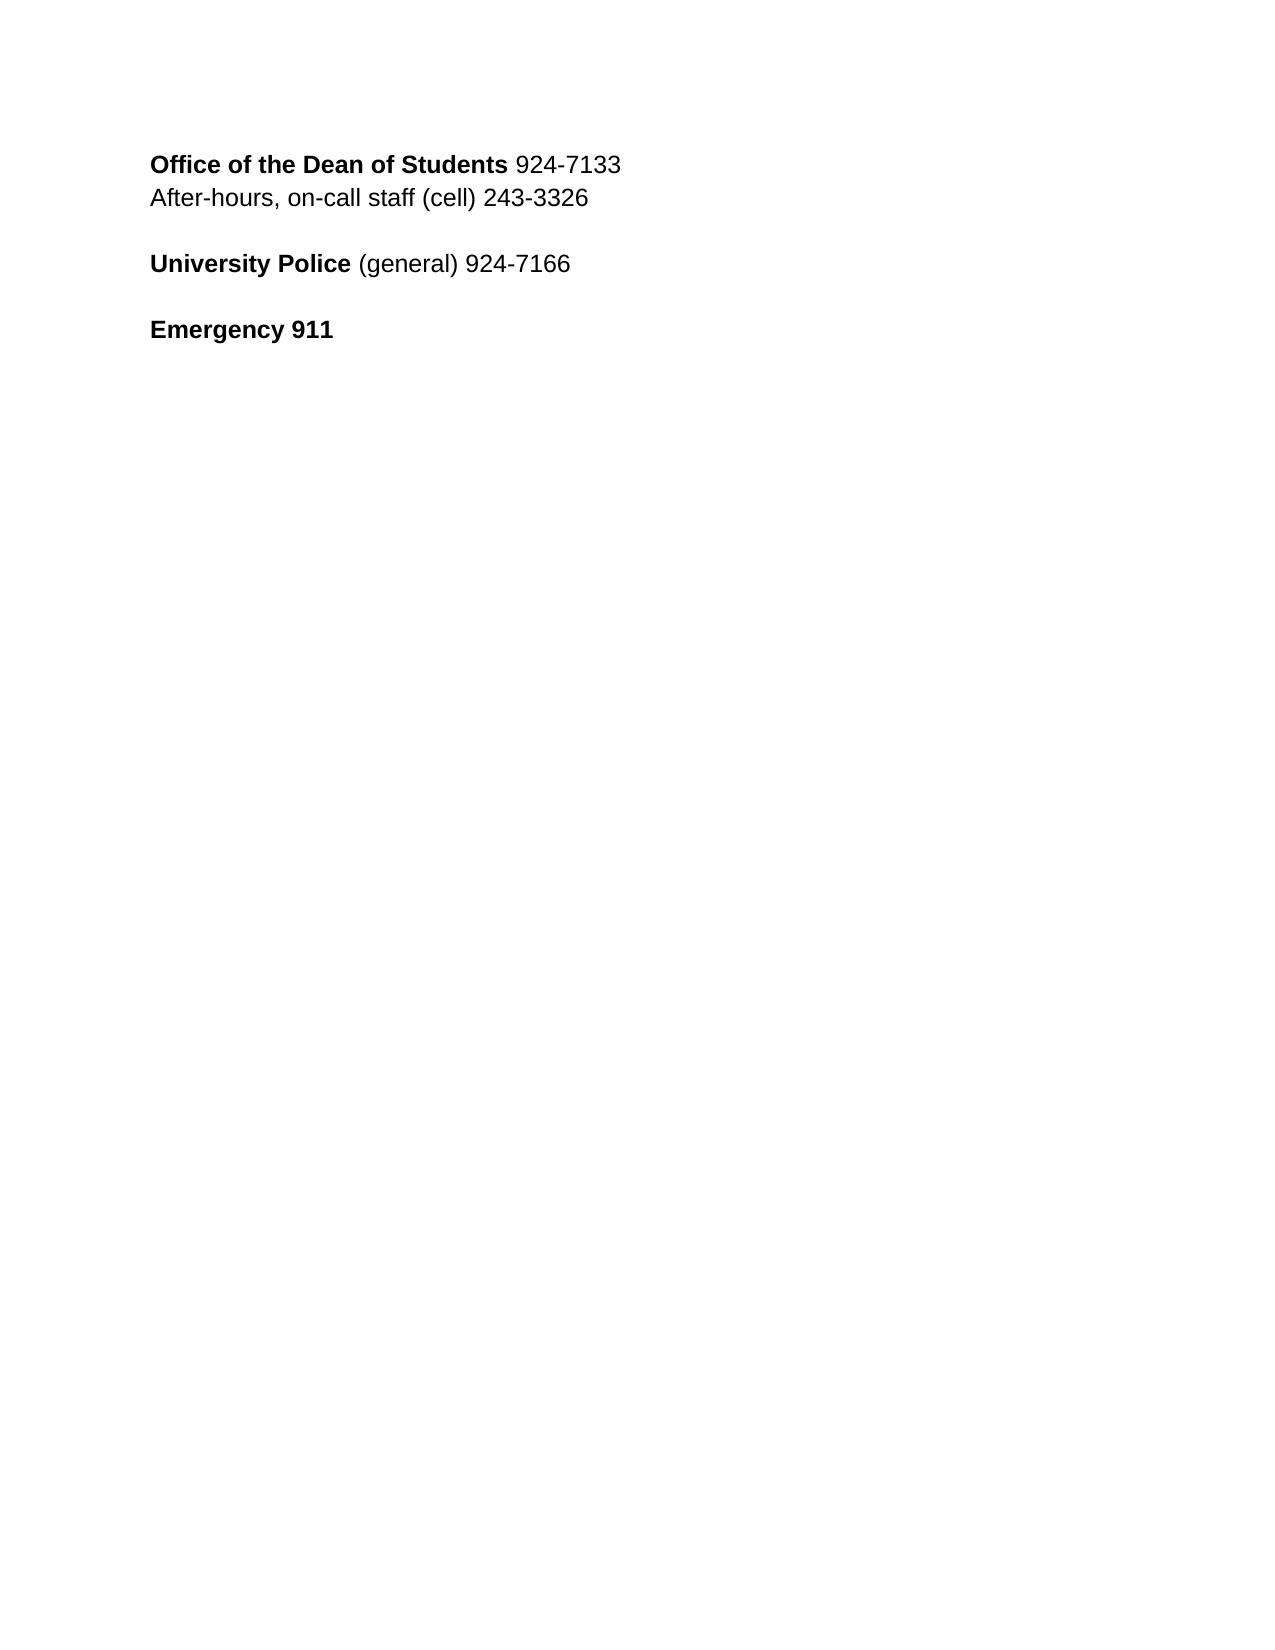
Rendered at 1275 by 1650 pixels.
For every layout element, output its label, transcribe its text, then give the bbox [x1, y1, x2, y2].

text University Police (general) 924-7166 [150, 249, 1125, 278]
text After-hours, on-call staff (cell) 243-3326 [150, 183, 1125, 212]
text Emergency 911 [150, 315, 1125, 344]
text Office of the Dean of Students 924-7133 [150, 150, 1125, 179]
